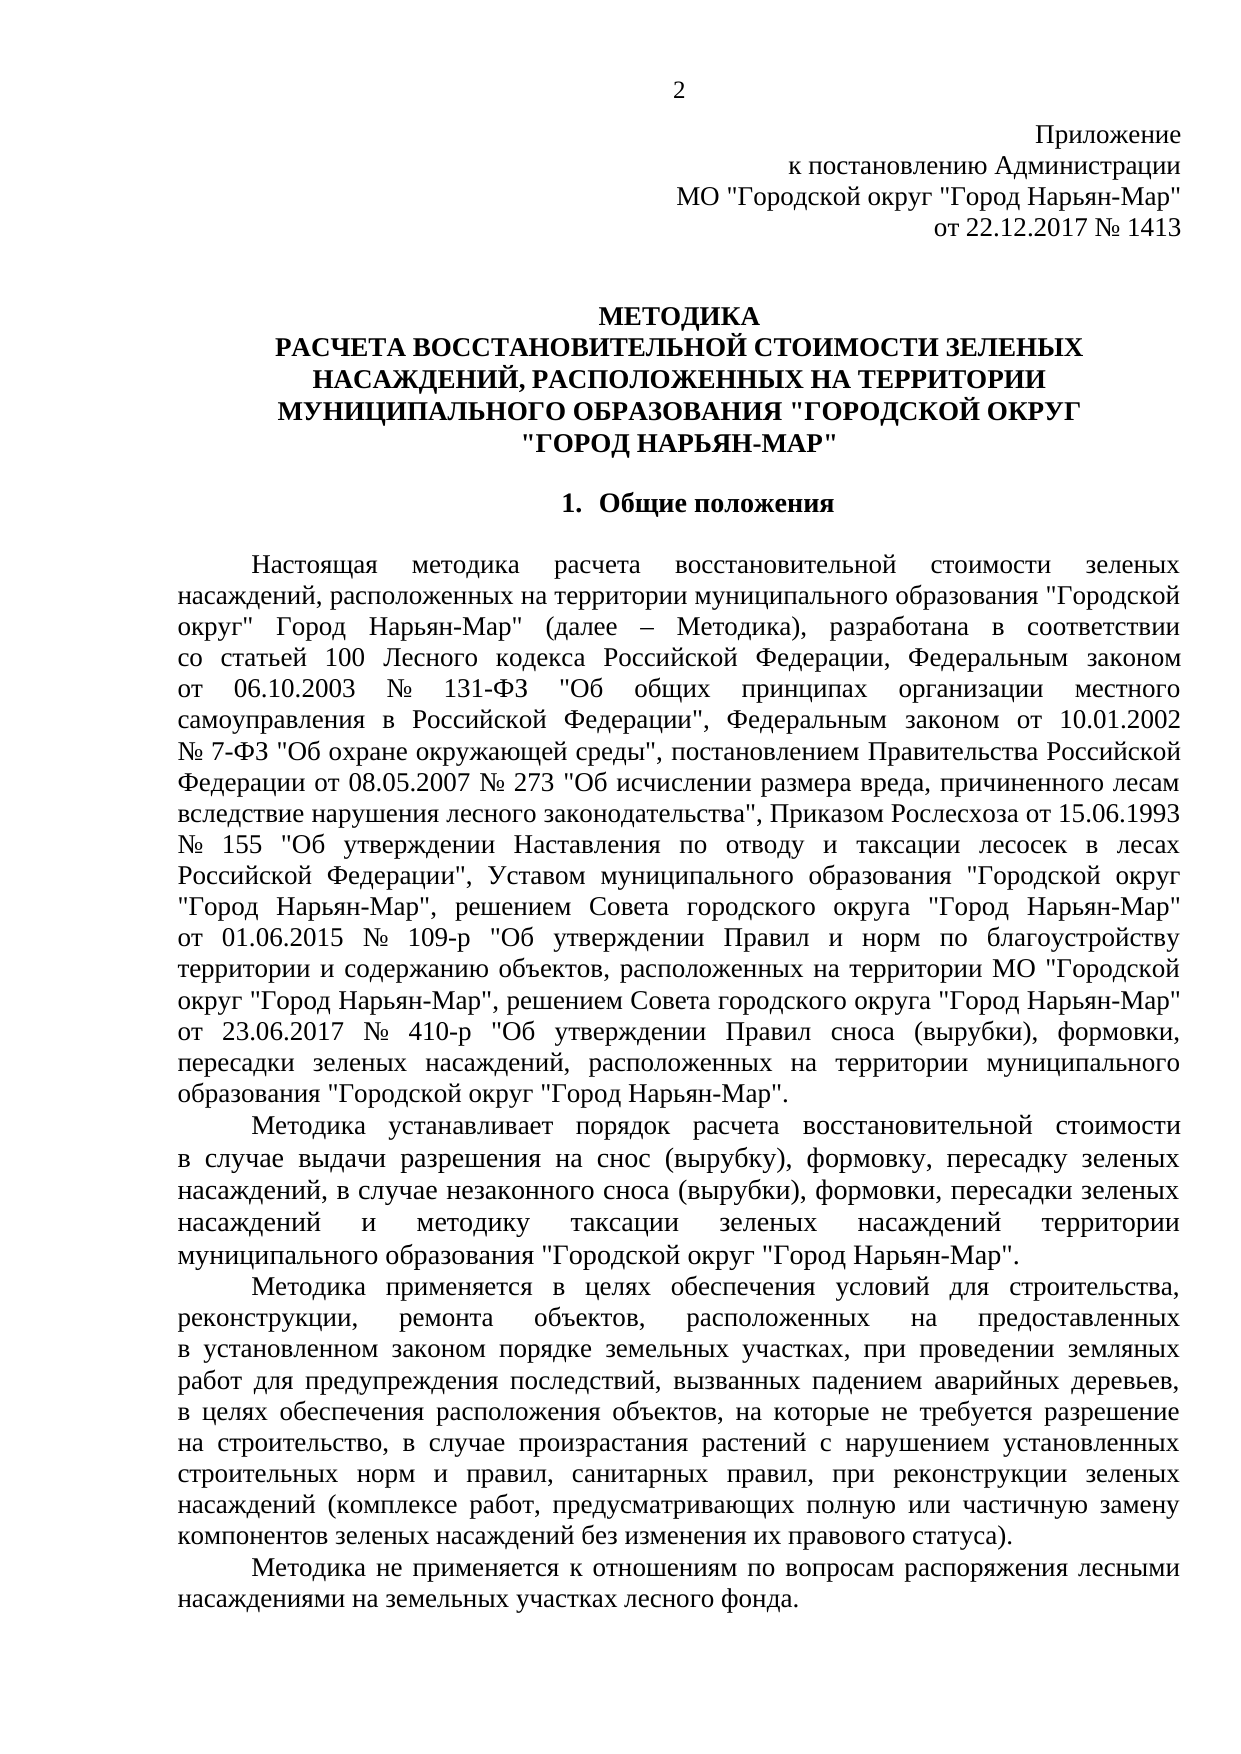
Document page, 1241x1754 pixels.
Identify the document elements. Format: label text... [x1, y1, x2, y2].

text Настоящая методика расчета восстановительной стоимости зеленых насаждений, расположенных на территории муниципального образования "Городской округ" Город Нарьян-Мар" (далее – Методика), разработана в соответствии со статьей 100 Лесного кодекса Российской Федерации, Федеральным законом от 06.10.2003 № 131-ФЗ "Об общих принципах организации местного самоуправления в Российской Федерации", Федеральным законом от 10.01.2002 № 7-ФЗ "Об охране окружающей среды", постановлением Правительства Российской Федерации от 08.05.2007 № 273 "Об исчислении размера вреда, причиненного лесам вследствие нарушения лесного законодательства", Приказом Рослесхоза от 15.06.1993 № 155 "Об утверждении Наставления по отводу и таксации лесосек в лесах Российской Федерации", Уставом муниципального образования "Городской округ "Город Нарьян-Мар", решением Совета городского округа "Город Нарьян-Мар" от 01.06.2015 № 109-р "Об утверждении Правил и норм по благоустройству территории и содержанию объектов, расположенных на территории МО "Городской округ "Город Нарьян-Мар", решением Совета городского округа "Город Нарьян-Мар" от 23.06.2017 № 410-р "Об утверждении Правил сноса (вырубки), формовки, пересадки зеленых насаждений, расположенных на территории муниципального образования "Городской округ "Город Нарьян-Мар". [177, 548, 1181, 1108]
text МЕТОДИКА [177, 300, 1181, 331]
text Методика не применяется к отношениям по вопросам распоряжения лесными насаждениями на земельных участках лесного фонда. [177, 1551, 1181, 1613]
text к постановлению Администрации [177, 149, 1181, 180]
list Общие положения [215, 487, 1181, 519]
text "ГОРОД НАРЬЯН-МАР" [177, 427, 1181, 458]
text от 22.12.2017 № 1413 [177, 212, 1181, 243]
text РАСЧЕТА ВОССТАНОВИТЕЛЬНОЙ СТОИМОСТИ ЗЕЛЕНЫХ НАСАЖДЕНИЙ, РАСПОЛОЖЕННЫХ НА ТЕРРИТОРИИ [177, 331, 1181, 396]
text Методика применяется в целях обеспечения условий для строительства, реконструкции, ремонта объектов, расположенных на предоставленных в установленном законом порядке земельных участках, при проведении земляных работ для предупреждения последствий, вызванных падением аварийных деревьев, в целях обеспечения расположения объектов, на которые не требуется разрешение на строительство, в случае произрастания растений с нарушением установленных строительных норм и правил, санитарных правил, при реконструкции зеленых насаждений (комплексе работ, предусматривающих полную или частичную замену компонентов зеленых насаждений без изменения их правового статуса). [177, 1270, 1181, 1551]
text МУНИЦИПАЛЬНОГО ОБРАЗОВАНИЯ "ГОРОДСКОЙ ОКРУГ [177, 396, 1181, 427]
text Методика устанавливает порядок расчета восстановительной стоимости в случае выдачи разрешения на снос (вырубку), формовку, пересадку зеленых насаждений, в случае незаконного сноса (вырубки), формовки, пересадки зеленых насаждений и методику таксации зеленых насаждений территории муниципального образования "Городской округ "Город Нарьян-Мар". [177, 1108, 1181, 1270]
text Приложение [177, 118, 1181, 149]
text МО "Городской округ "Город Нарьян-Мар" [177, 180, 1181, 212]
